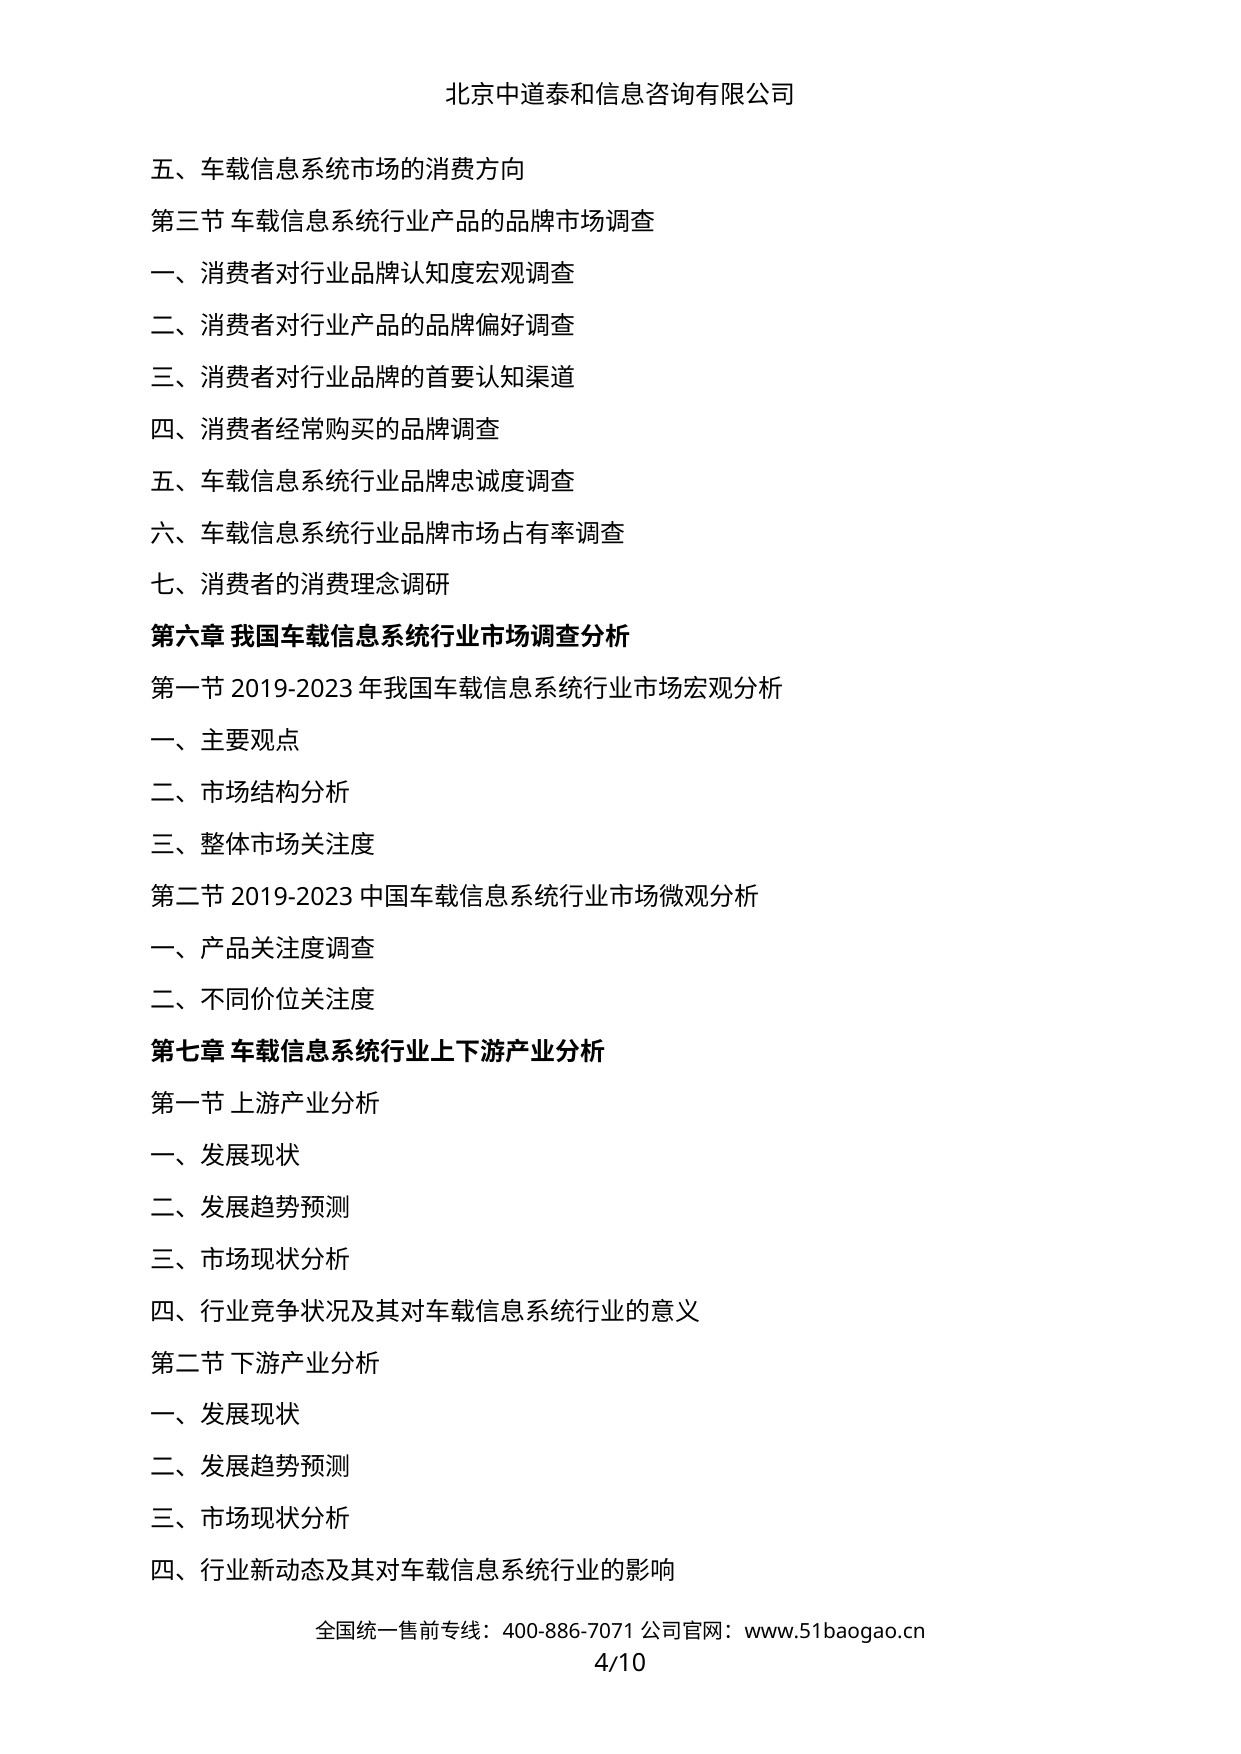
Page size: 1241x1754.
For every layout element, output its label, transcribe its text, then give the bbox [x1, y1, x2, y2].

text 一、产品关注度调查 [150, 928, 1090, 964]
text 七、消费者的消费理念调研 [150, 565, 1090, 601]
text 一、发展现状 [150, 1136, 1090, 1172]
text 第一节 上游产业分析 [150, 1084, 1090, 1120]
text 第六章 我国车载信息系统行业市场调查分析 [150, 617, 1090, 653]
text 二、发展趋势预测 [150, 1187, 1090, 1224]
text 三、市场现状分析 [150, 1239, 1090, 1276]
text 一、发展现状 [150, 1395, 1090, 1431]
text 第三节 车载信息系统行业产品的品牌市场调查 [150, 202, 1090, 238]
text 四、消费者经常购买的品牌调查 [150, 409, 1090, 446]
text 三、市场现状分析 [150, 1499, 1090, 1535]
text 一、主要观点 [150, 721, 1090, 757]
text 第二节 2019-2023 中国车载信息系统行业市场微观分析 [150, 876, 1090, 912]
text 二、不同价位关注度 [150, 980, 1090, 1016]
text 四、行业新动态及其对车载信息系统行业的影响 [150, 1551, 1090, 1587]
text 六、车载信息系统行业品牌市场占有率调查 [150, 513, 1090, 549]
text 三、消费者对行业品牌的首要认知渠道 [150, 357, 1090, 394]
text 二、发展趋势预测 [150, 1447, 1090, 1483]
text 第一节 2019-2023年我国车载信息系统行业市场宏观分析 [150, 669, 1090, 705]
text 第二节 下游产业分析 [150, 1343, 1090, 1379]
text 二、消费者对行业产品的品牌偏好调查 [150, 306, 1090, 342]
text 五、车载信息系统行业品牌忠诚度调查 [150, 461, 1090, 497]
text 第七章 车载信息系统行业上下游产业分析 [150, 1032, 1090, 1068]
text 一、消费者对行业品牌认知度宏观调查 [150, 254, 1090, 290]
text 三、整体市场关注度 [150, 824, 1090, 861]
text 二、市场结构分析 [150, 772, 1090, 809]
text 四、行业竞争状况及其对车载信息系统行业的意义 [150, 1291, 1090, 1327]
text 五、车载信息系统市场的消费方向 [150, 150, 1090, 186]
